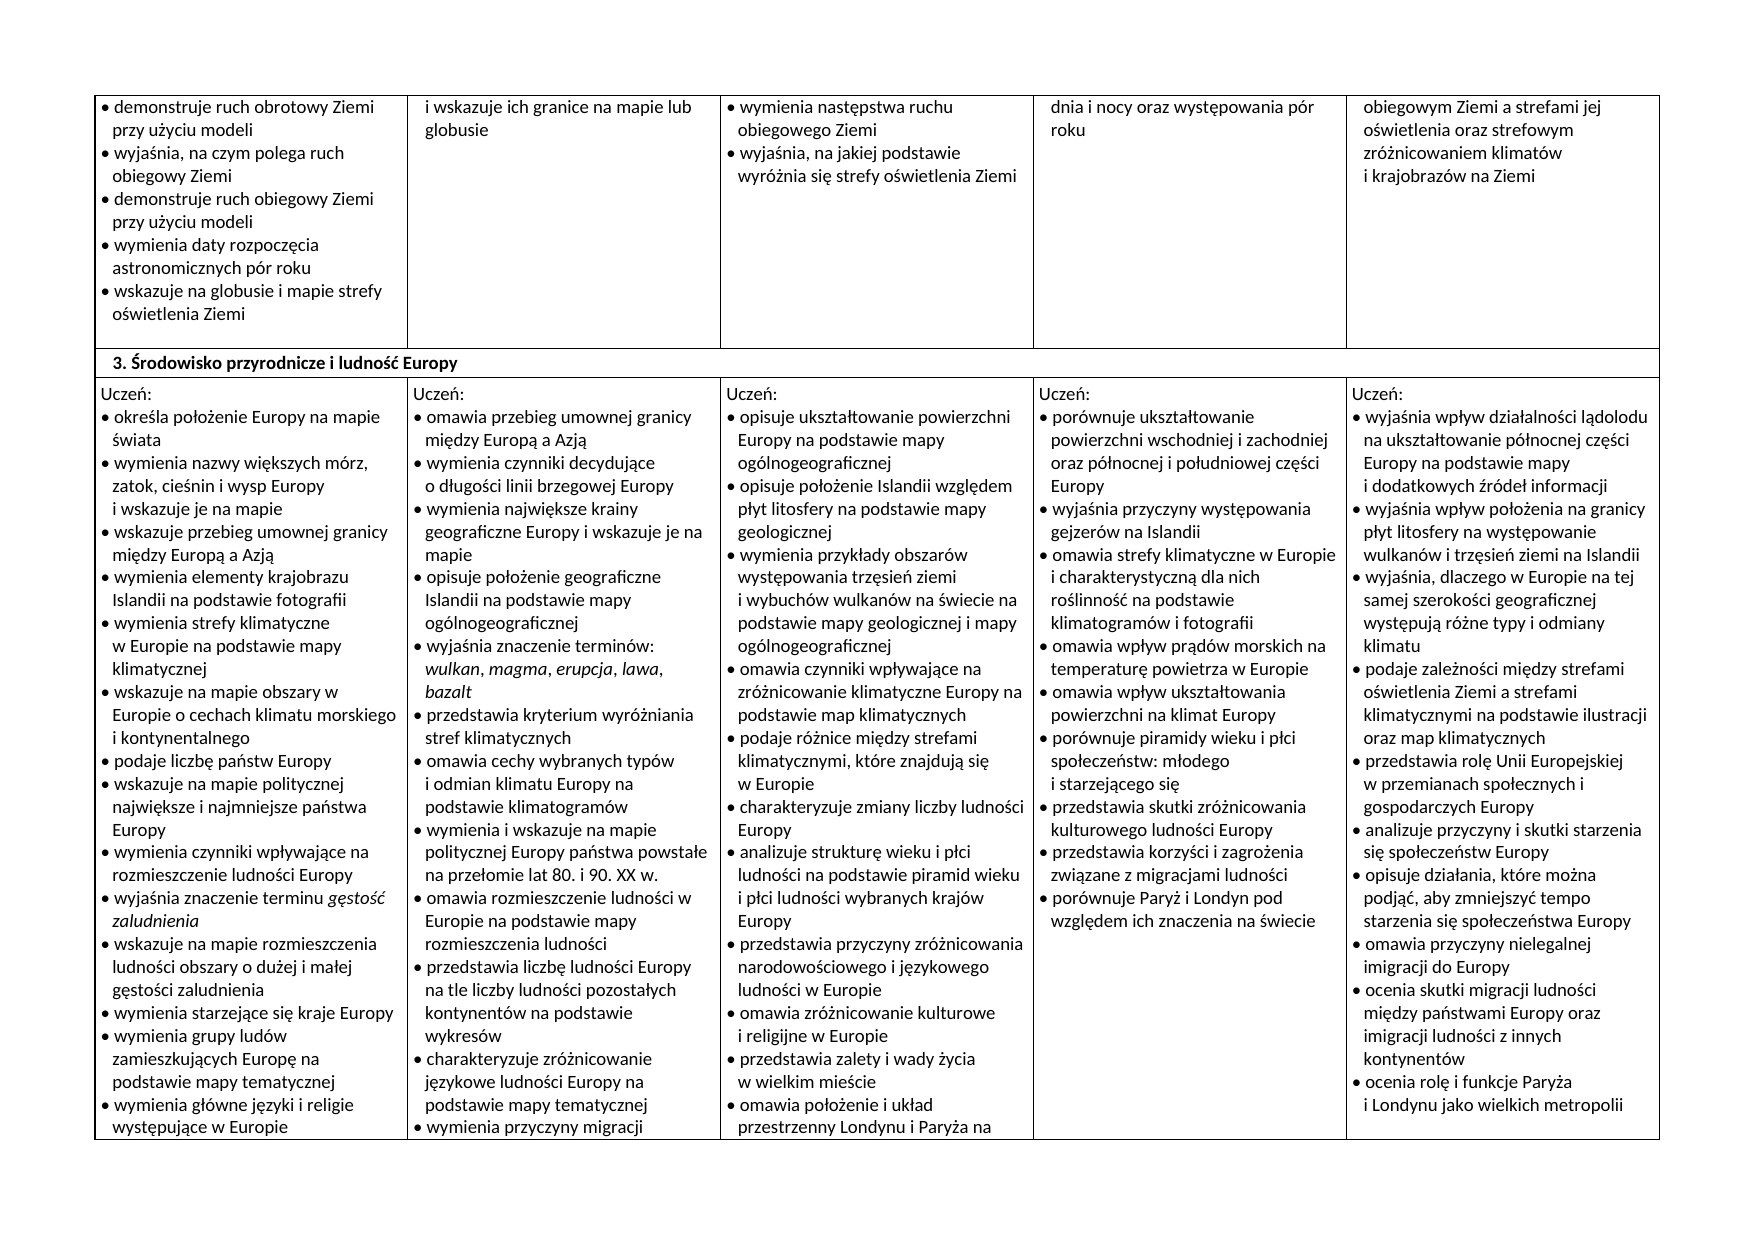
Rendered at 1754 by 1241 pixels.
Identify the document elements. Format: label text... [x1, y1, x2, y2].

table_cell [721, 96, 1033, 348]
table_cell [721, 378, 1033, 1138]
table_cell 3. Środowisko przyrodnicze i ludność Europy [96, 349, 1659, 377]
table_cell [1347, 378, 1659, 1138]
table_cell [408, 378, 720, 1138]
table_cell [408, 96, 720, 348]
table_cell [96, 96, 407, 348]
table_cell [96, 378, 407, 1138]
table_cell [1034, 96, 1346, 348]
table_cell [1034, 378, 1346, 1138]
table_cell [1347, 96, 1659, 348]
